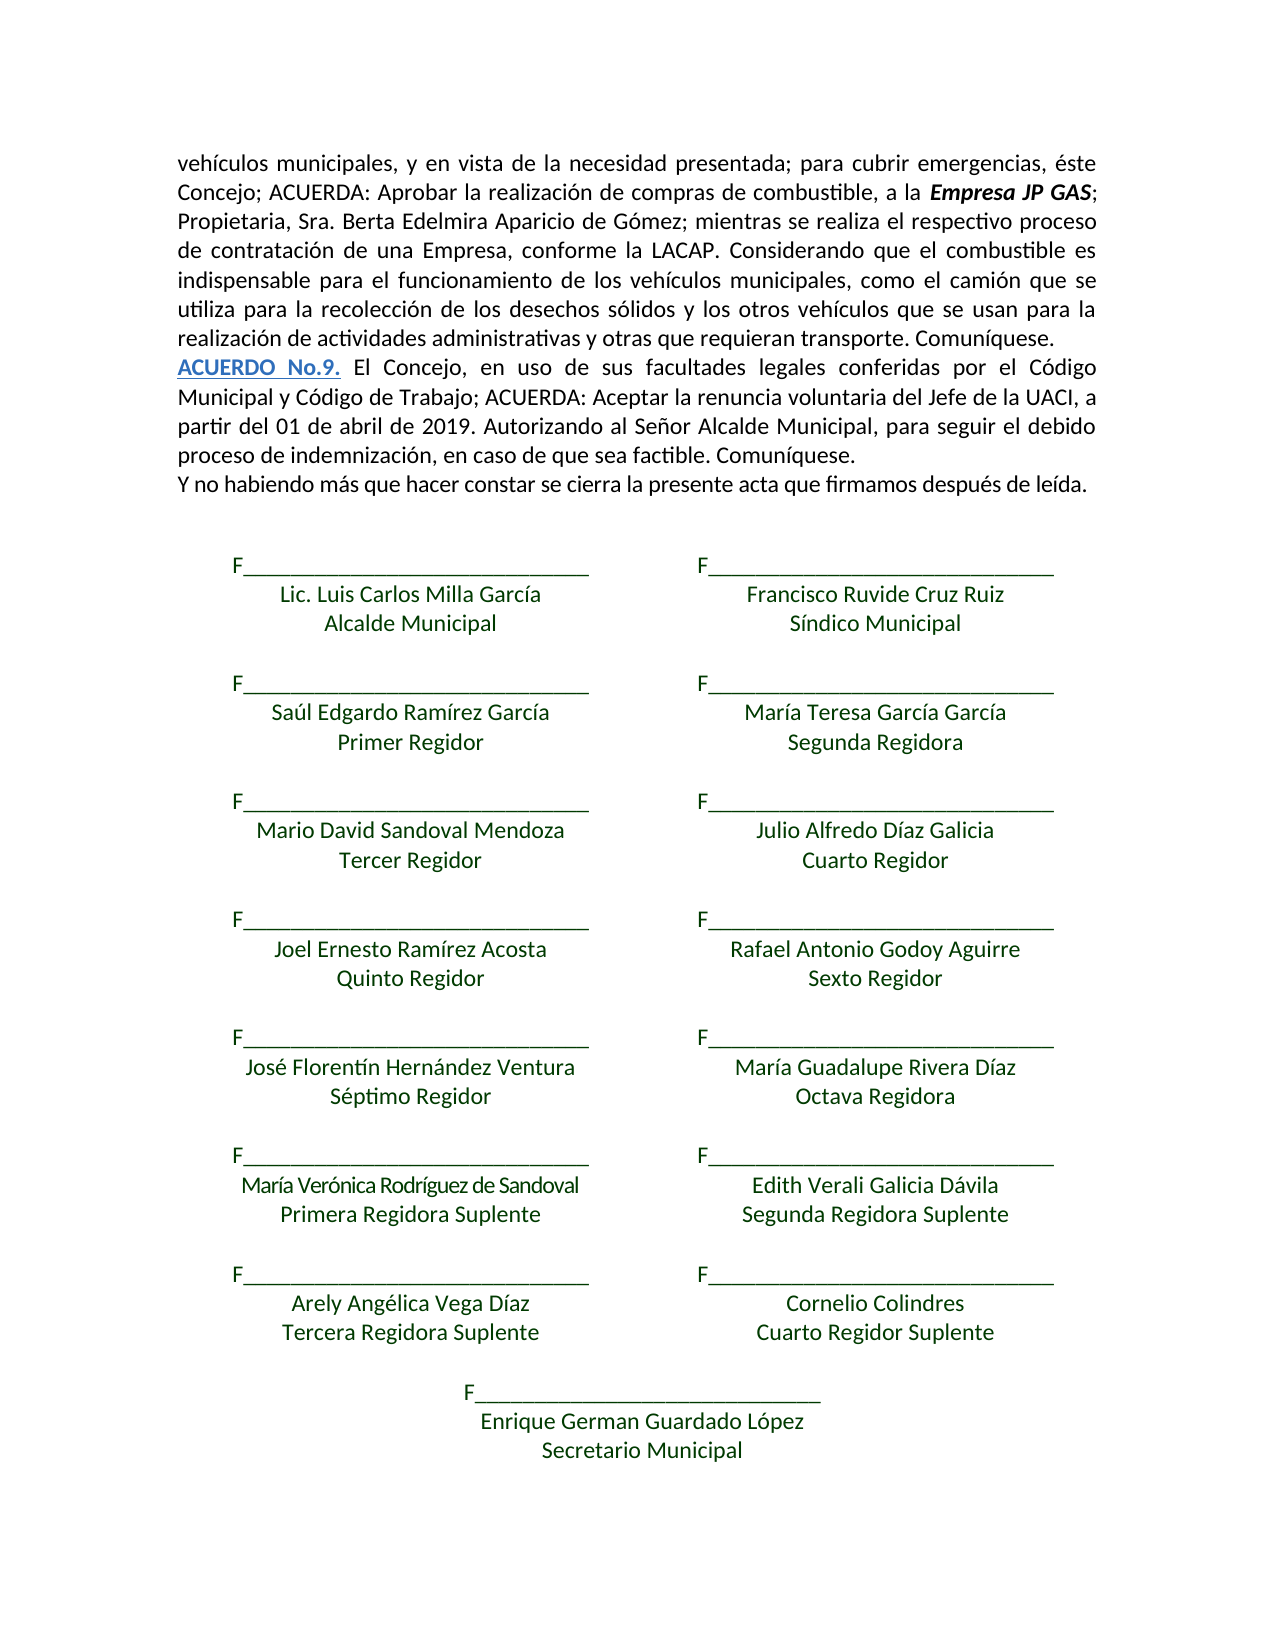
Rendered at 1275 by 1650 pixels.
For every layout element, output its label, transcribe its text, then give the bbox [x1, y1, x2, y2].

table_header F_____________________________ Lic. Luis Carlos Milla García Alcalde Municipal [178, 550, 643, 667]
table_cell F_____________________________ José Florentín Hernández Ventura Séptimo Regidor [178, 1023, 643, 1139]
table_cell F_____________________________ Arely Angélica Vega Díaz Tercera Regidora Suplente [178, 1259, 643, 1376]
table_cell F_____________________________ Mario David Sandoval Mendoza Tercer Regidor [178, 786, 643, 903]
table_cell F_____________________________ María Teresa García García Segunda Regidora [644, 668, 1107, 785]
table_cell F_____________________________ Enrique German Guardado López Secretario Municipal [178, 1377, 1107, 1465]
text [177, 148, 1098, 352]
table_cell F_____________________________ Joel Ernesto Ramírez Acosta Quinto Regidor [178, 904, 643, 1021]
table_cell F_____________________________ Saúl Edgardo Ramírez García Primer Regidor [178, 668, 643, 785]
table_cell F_____________________________ María Guadalupe Rivera Díaz Octava Regidora [644, 1023, 1107, 1139]
table_cell F_____________________________ Edith Verali Galicia Dávila Segunda Regidora Suplente [644, 1141, 1107, 1258]
table_cell F_____________________________ Rafael Antonio Godoy Aguirre Sexto Regidor [644, 904, 1107, 1021]
table_cell F_____________________________ Cornelio Colindres Cuarto Regidor Suplente [644, 1259, 1107, 1376]
text Y no habiendo más que hacer constar se cierra la presente acta que firmamos después de leída. [177, 469, 1098, 499]
table_cell F_____________________________ Julio Alfredo Díaz Galicia Cuarto Regidor [644, 786, 1107, 903]
text ACUERDO No.9. El Concejo, en uso de sus facultades legales conferidas por el Código Municipal y Código de Trabajo; ACUERDA: Aceptar la renuncia voluntaria del Jefe de la UACI, a partir del 01 de abril de 2019. Autorizando al Señor Alcalde Municipal, para seguir el debido proceso de indemnización, en caso de que sea factible. Comuníquese. [177, 352, 1098, 469]
table_cell F_____________________________ María Verónica Rodríguez de Sandoval Primera Regidora Suplente [178, 1141, 643, 1258]
table_header F_____________________________ Francisco Ruvide Cruz Ruiz Síndico Municipal [644, 550, 1107, 667]
